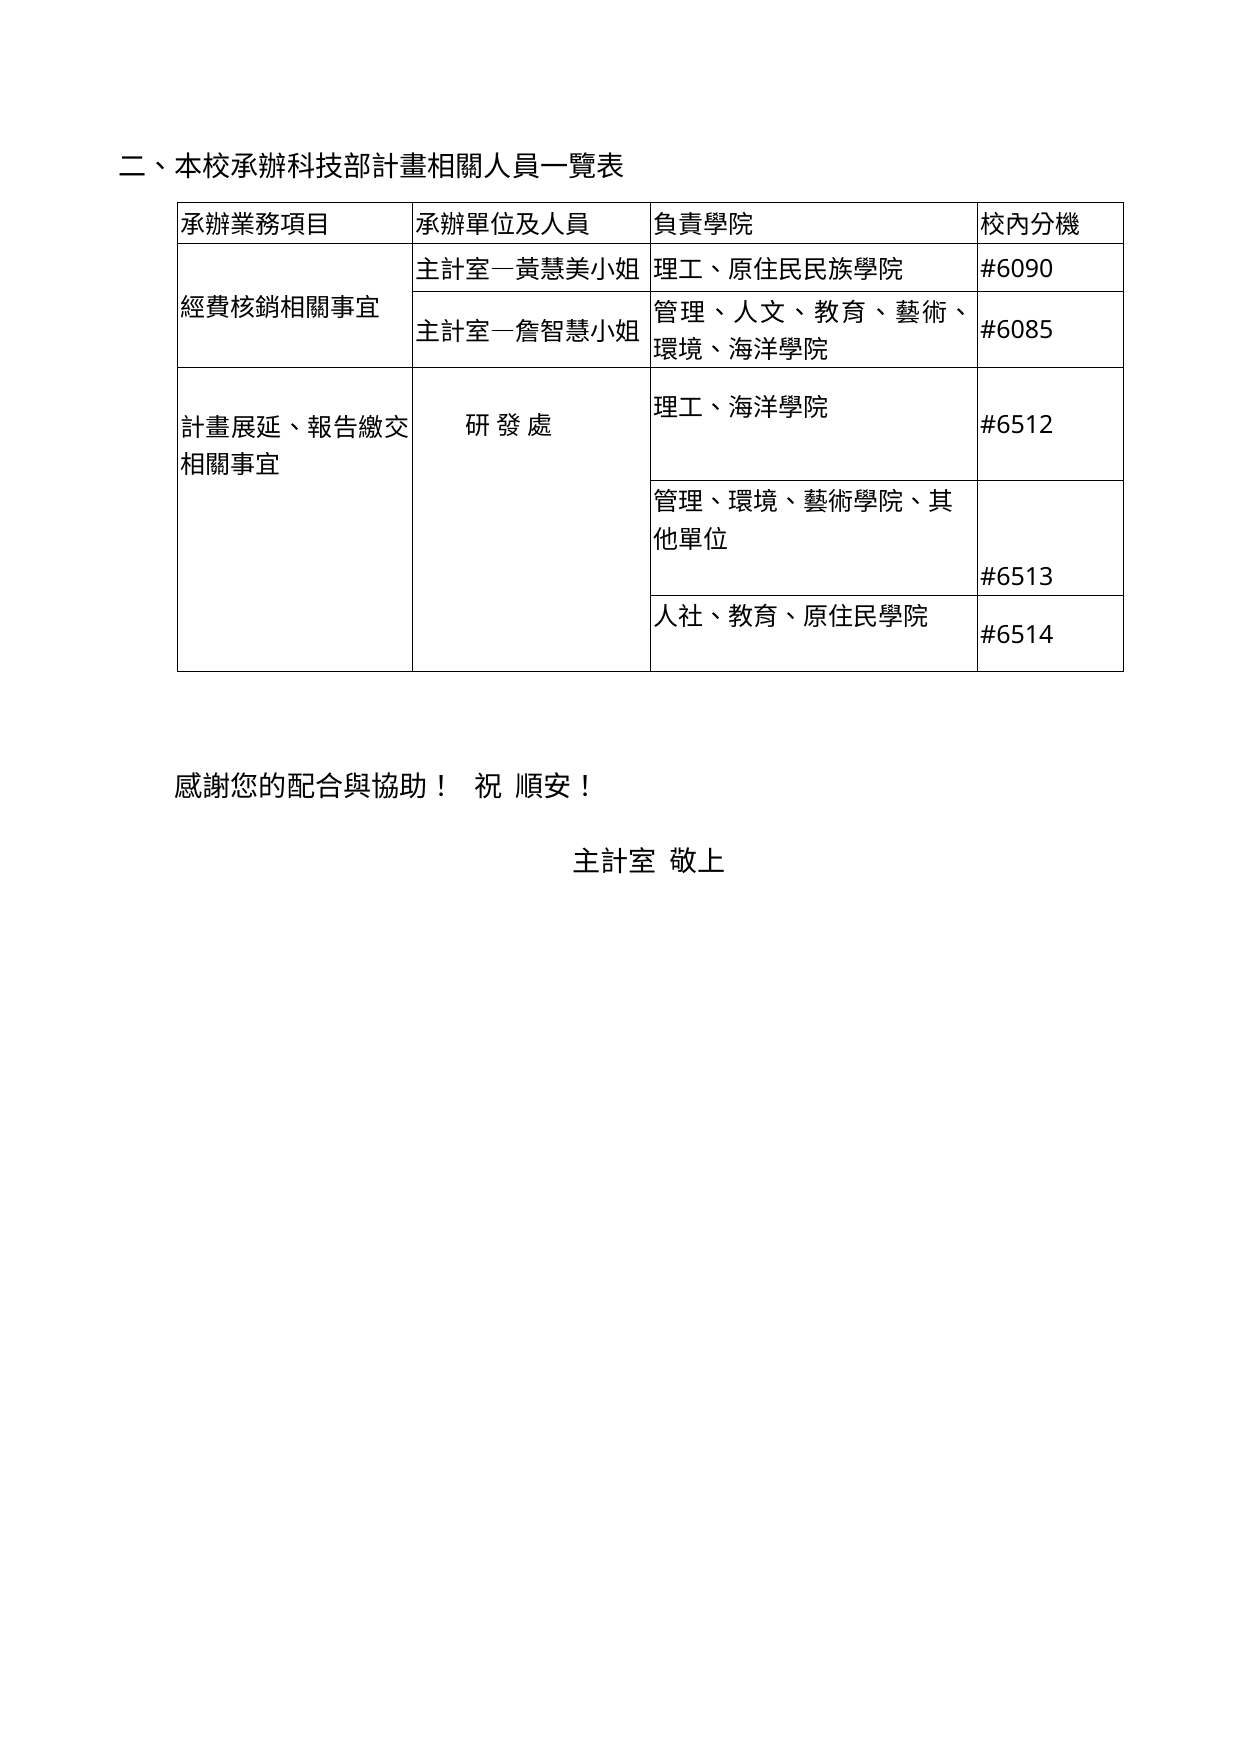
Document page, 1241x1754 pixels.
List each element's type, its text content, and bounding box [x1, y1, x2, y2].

table_cell #6090 [978, 244, 1123, 291]
table_header 校內分機 [978, 203, 1123, 243]
table_cell 主計室—黃慧美小姐 [413, 244, 650, 291]
table_cell 研 發 處 [413, 368, 650, 480]
table_cell 計畫展延、報告繳交相關事宜 [178, 368, 412, 671]
table_cell #6512 [978, 368, 1123, 480]
table_cell [651, 556, 977, 595]
text 感謝您的配合與協助！ 祝 順安！ [118, 747, 1122, 822]
table_header 承辦業務項目 [178, 203, 412, 243]
table_cell 管理、人文、教育、藝術、環境、海洋學院 [651, 292, 977, 367]
table_cell #6514 [978, 596, 1123, 671]
table_cell 理工、海洋學院 [651, 368, 977, 480]
table_header 承辦單位及人員 [413, 203, 650, 243]
table_cell #6513 [978, 556, 1123, 595]
table_cell 主計室—詹智慧小姐 [413, 292, 650, 367]
table_cell 管理、環境、藝術學院、其他單位 [651, 481, 977, 556]
table_cell [978, 481, 1123, 556]
table_cell 人社、教育、原住民學院 [651, 596, 977, 671]
table_cell [413, 480, 650, 671]
text 主計室 敬上 [118, 822, 1122, 897]
table_header 負責學院 [651, 203, 977, 243]
table_cell 理工、原住民民族學院 [651, 244, 977, 291]
table_cell #6085 [978, 292, 1123, 367]
text 二、本校承辦科技部計畫相關人員一覽表 [118, 127, 1122, 202]
table_cell 經費核銷相關事宜 [178, 244, 412, 367]
